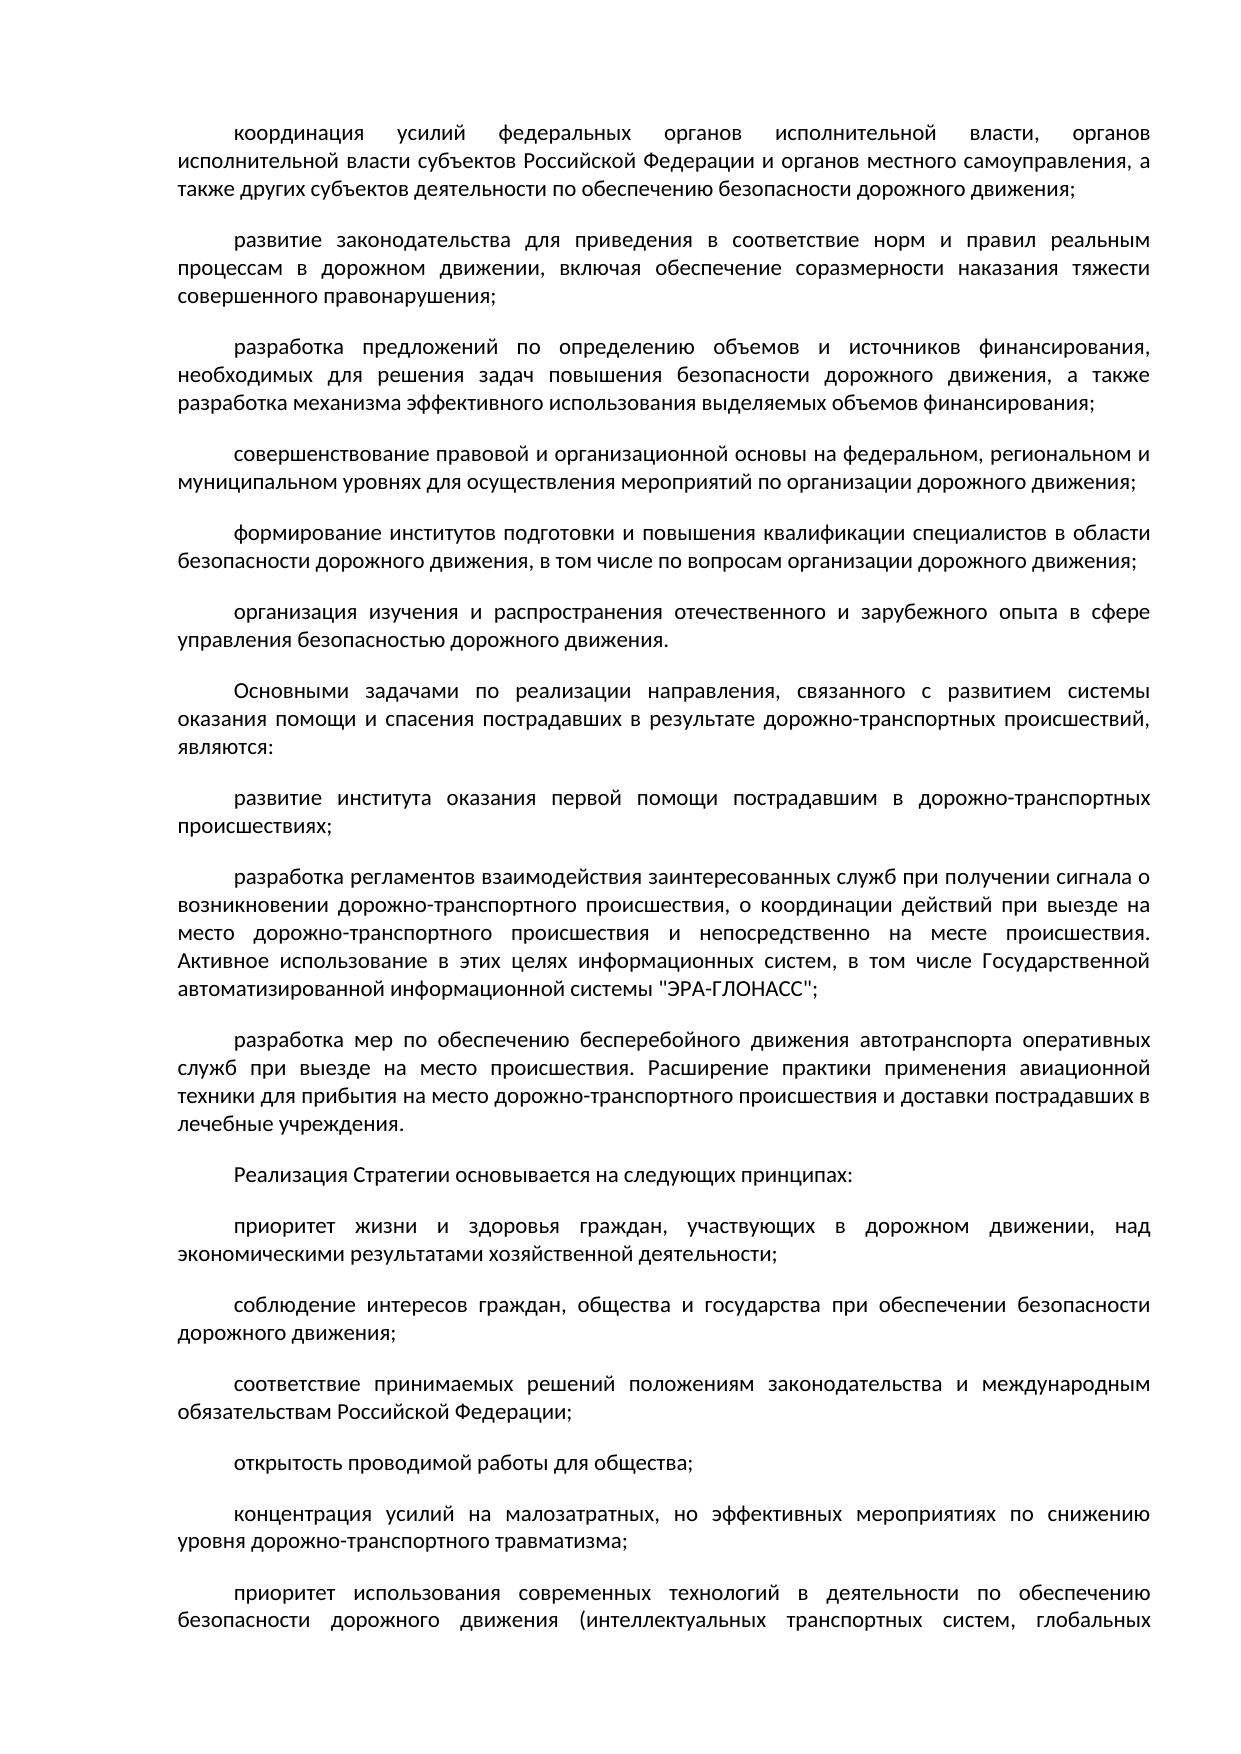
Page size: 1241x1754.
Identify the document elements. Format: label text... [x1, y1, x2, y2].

text организация изучения и распространения отечественного и зарубежного опыта в сфере управления безопасностью дорожного движения. [177, 597, 1152, 653]
text совершенствование правовой и организационной основы на федеральном, региональном и муниципальном уровнях для осуществления мероприятий по организации дорожного движения; [177, 439, 1152, 495]
text разработка регламентов взаимодействия заинтересованных служб при получении сигнала о возникновении дорожно-транспортного происшествия, о координации действий при выезде на место дорожно-транспортного происшествия и непосредственно на месте происшествия. Активное использование в этих целях информационных систем, в том числе Государственной автоматизированной информационной системы "ЭРА-ГЛОНАСС"; [177, 862, 1152, 1002]
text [177, 1578, 1152, 1634]
text Реализация Стратегии основывается на следующих принципах: [177, 1160, 1152, 1188]
text соблюдение интересов граждан, общества и государства при обеспечении безопасности дорожного движения; [177, 1290, 1152, 1346]
text концентрация усилий на малозатратных, но эффективных мероприятиях по снижению уровня дорожно-транспортного травматизма; [177, 1499, 1152, 1555]
text развитие законодательства для приведения в соответствие норм и правил реальным процессам в дорожном движении, включая обеспечение соразмерности наказания тяжести совершенного правонарушения; [177, 225, 1152, 309]
text соответствие принимаемых решений положениям законодательства и международным обязательствам Российской Федерации; [177, 1369, 1152, 1425]
text открытость проводимой работы для общества; [177, 1448, 1152, 1476]
text формирование институтов подготовки и повышения квалификации специалистов в области безопасности дорожного движения, в том числе по вопросам организации дорожного движения; [177, 518, 1152, 574]
text развитие института оказания первой помощи пострадавшим в дорожно-транспортных происшествиях; [177, 783, 1152, 839]
text разработка мер по обеспечению бесперебойного движения автотранспорта оперативных служб при выезде на место происшествия. Расширение практики применения авиационной техники для прибытия на место дорожно-транспортного происшествия и доставки пострадавших в лечебные учреждения. [177, 1025, 1152, 1137]
text Основными задачами по реализации направления, связанного с развитием системы оказания помощи и спасения пострадавших в результате дорожно-транспортных происшествий, являются: [177, 676, 1152, 760]
text приоритет жизни и здоровья граждан, участвующих в дорожном движении, над экономическими результатами хозяйственной деятельности; [177, 1211, 1152, 1267]
text разработка предложений по определению объемов и источников финансирования, необходимых для решения задач повышения безопасности дорожного движения, а также разработка механизма эффективного использования выделяемых объемов финансирования; [177, 332, 1152, 416]
text координация усилий федеральных органов исполнительной власти, органов исполнительной власти субъектов Российской Федерации и органов местного самоуправления, а также других субъектов деятельности по обеспечению безопасности дорожного движения; [177, 118, 1152, 202]
